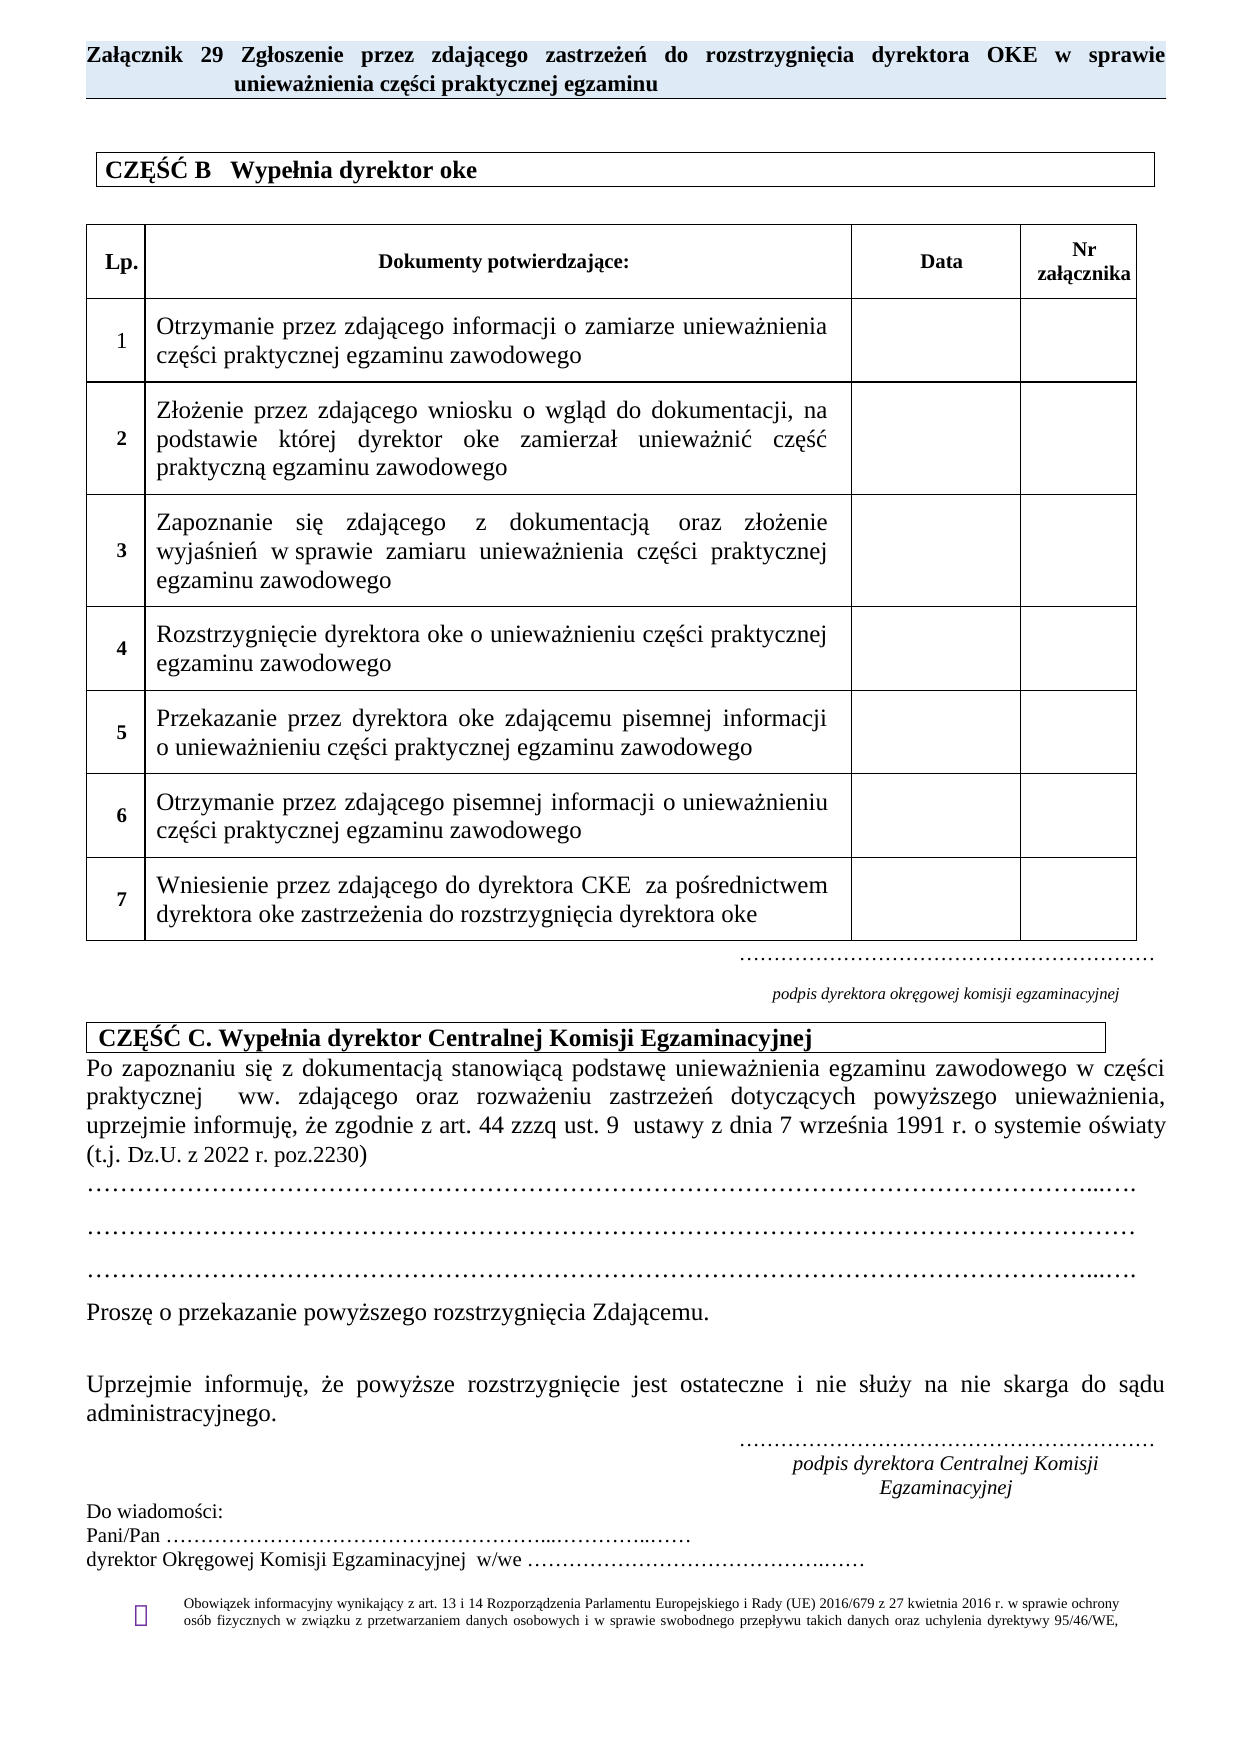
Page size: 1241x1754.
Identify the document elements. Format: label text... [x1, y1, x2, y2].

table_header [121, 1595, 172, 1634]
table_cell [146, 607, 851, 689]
text ……………………………………………………………………………………………………………… [86, 1211, 1166, 1239]
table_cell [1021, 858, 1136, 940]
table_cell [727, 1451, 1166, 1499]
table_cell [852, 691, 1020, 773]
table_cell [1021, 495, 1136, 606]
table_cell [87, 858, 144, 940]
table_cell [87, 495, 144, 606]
text Do wiadomości: [86, 1499, 1166, 1523]
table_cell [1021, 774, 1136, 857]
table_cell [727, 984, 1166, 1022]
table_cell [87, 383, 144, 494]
text …………………………………………………………………………………………………………...…. [86, 1168, 1166, 1196]
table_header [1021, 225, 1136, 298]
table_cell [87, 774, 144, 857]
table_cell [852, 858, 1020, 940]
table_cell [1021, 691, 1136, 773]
text …………………………………………………………………………………………………………...…. [86, 1254, 1166, 1283]
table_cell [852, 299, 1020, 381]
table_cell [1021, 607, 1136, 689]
text Proszę o przekazanie powyższego rozstrzygnięcia Zdającemu. [86, 1297, 1166, 1326]
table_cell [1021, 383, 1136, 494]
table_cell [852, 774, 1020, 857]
text Uprzejmie informuję, że powyższe rozstrzygnięcie jest ostateczne i nie służy na nie skarga do sądu administracyjnego. [86, 1369, 1166, 1426]
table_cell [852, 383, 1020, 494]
text Pani/Pan ………………………………………………...…………..…… [86, 1523, 1166, 1547]
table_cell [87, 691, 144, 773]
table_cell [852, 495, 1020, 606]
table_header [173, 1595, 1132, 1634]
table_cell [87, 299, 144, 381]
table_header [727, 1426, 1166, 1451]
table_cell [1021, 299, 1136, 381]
text CZĘŚĆ B Wypełnia dyrektor oke [97, 153, 1154, 186]
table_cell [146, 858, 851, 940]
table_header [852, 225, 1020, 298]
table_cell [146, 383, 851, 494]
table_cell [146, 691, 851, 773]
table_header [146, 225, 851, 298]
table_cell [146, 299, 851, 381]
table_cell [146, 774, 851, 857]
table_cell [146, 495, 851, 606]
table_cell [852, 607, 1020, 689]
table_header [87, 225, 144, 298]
text Po zapoznaniu się z dokumentacją stanowiącą podstawę unieważnienia egzaminu zawodowego w części praktycznej ww. zdającego oraz rozważeniu zastrzeżeń dotyczących powyższego unieważnienia, uprzejmie informuję, że zgodnie z art. 44 zzzq ust. 9 ustawy z dnia 7 września 1991 r. o systemie oświaty (t.j. Dz.U. z 2022 r. poz.2230) [86, 1053, 1166, 1168]
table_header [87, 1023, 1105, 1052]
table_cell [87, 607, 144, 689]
text dyrektor Okręgowej Komisji Egzaminacyjnej w/we …………………………………….…… [86, 1547, 1166, 1571]
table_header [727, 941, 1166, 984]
